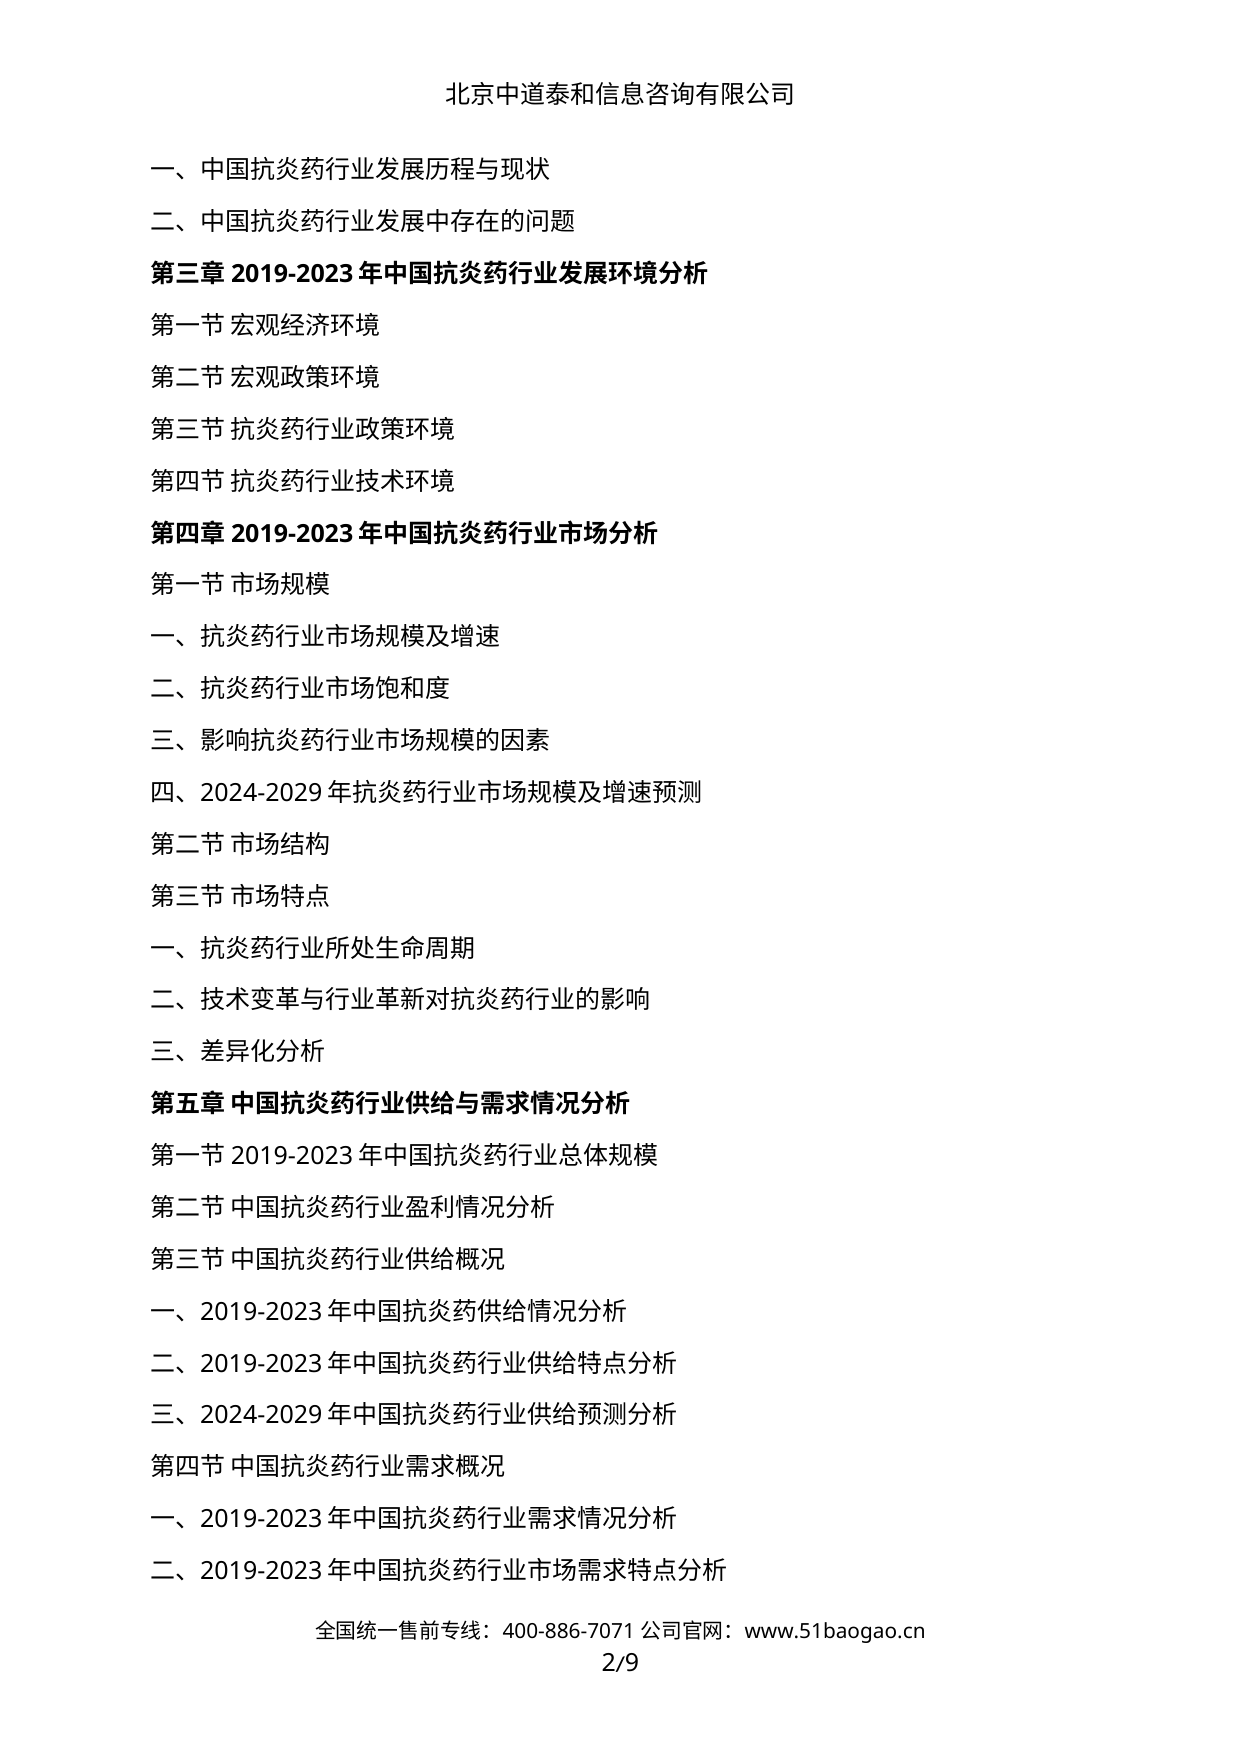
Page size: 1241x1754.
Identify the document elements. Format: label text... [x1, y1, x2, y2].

text 二、技术变革与行业革新对抗炎药行业的影响 [150, 980, 1090, 1016]
text 四、2024-2029年抗炎药行业市场规模及增速预测 [150, 772, 1090, 809]
text 第一节 市场规模 [150, 565, 1090, 601]
text 一、中国抗炎药行业发展历程与现状 [150, 150, 1090, 186]
text 一、2019-2023年中国抗炎药行业需求情况分析 [150, 1499, 1090, 1535]
text 三、影响抗炎药行业市场规模的因素 [150, 721, 1090, 757]
text 第四节 抗炎药行业技术环境 [150, 461, 1090, 497]
text 一、抗炎药行业所处生命周期 [150, 928, 1090, 964]
text 第三节 抗炎药行业政策环境 [150, 409, 1090, 446]
text 第三节 中国抗炎药行业供给概况 [150, 1239, 1090, 1276]
text 第三章 2019-2023年中国抗炎药行业发展环境分析 [150, 254, 1090, 290]
text 第一节 宏观经济环境 [150, 306, 1090, 342]
text 第二节 中国抗炎药行业盈利情况分析 [150, 1187, 1090, 1224]
text 三、2024-2029年中国抗炎药行业供给预测分析 [150, 1395, 1090, 1431]
text 二、抗炎药行业市场饱和度 [150, 669, 1090, 705]
text 一、2019-2023年中国抗炎药供给情况分析 [150, 1291, 1090, 1327]
text 第二节 宏观政策环境 [150, 357, 1090, 394]
text 第四章 2019-2023年中国抗炎药行业市场分析 [150, 513, 1090, 549]
text 三、差异化分析 [150, 1032, 1090, 1068]
text 二、中国抗炎药行业发展中存在的问题 [150, 202, 1090, 238]
text 一、抗炎药行业市场规模及增速 [150, 617, 1090, 653]
text 第三节 市场特点 [150, 876, 1090, 912]
text 第一节 2019-2023年中国抗炎药行业总体规模 [150, 1136, 1090, 1172]
text 二、2019-2023年中国抗炎药行业供给特点分析 [150, 1343, 1090, 1379]
text 二、2019-2023年中国抗炎药行业市场需求特点分析 [150, 1551, 1090, 1587]
text 第二节 市场结构 [150, 824, 1090, 861]
text 第四节 中国抗炎药行业需求概况 [150, 1447, 1090, 1483]
text 第五章 中国抗炎药行业供给与需求情况分析 [150, 1084, 1090, 1120]
